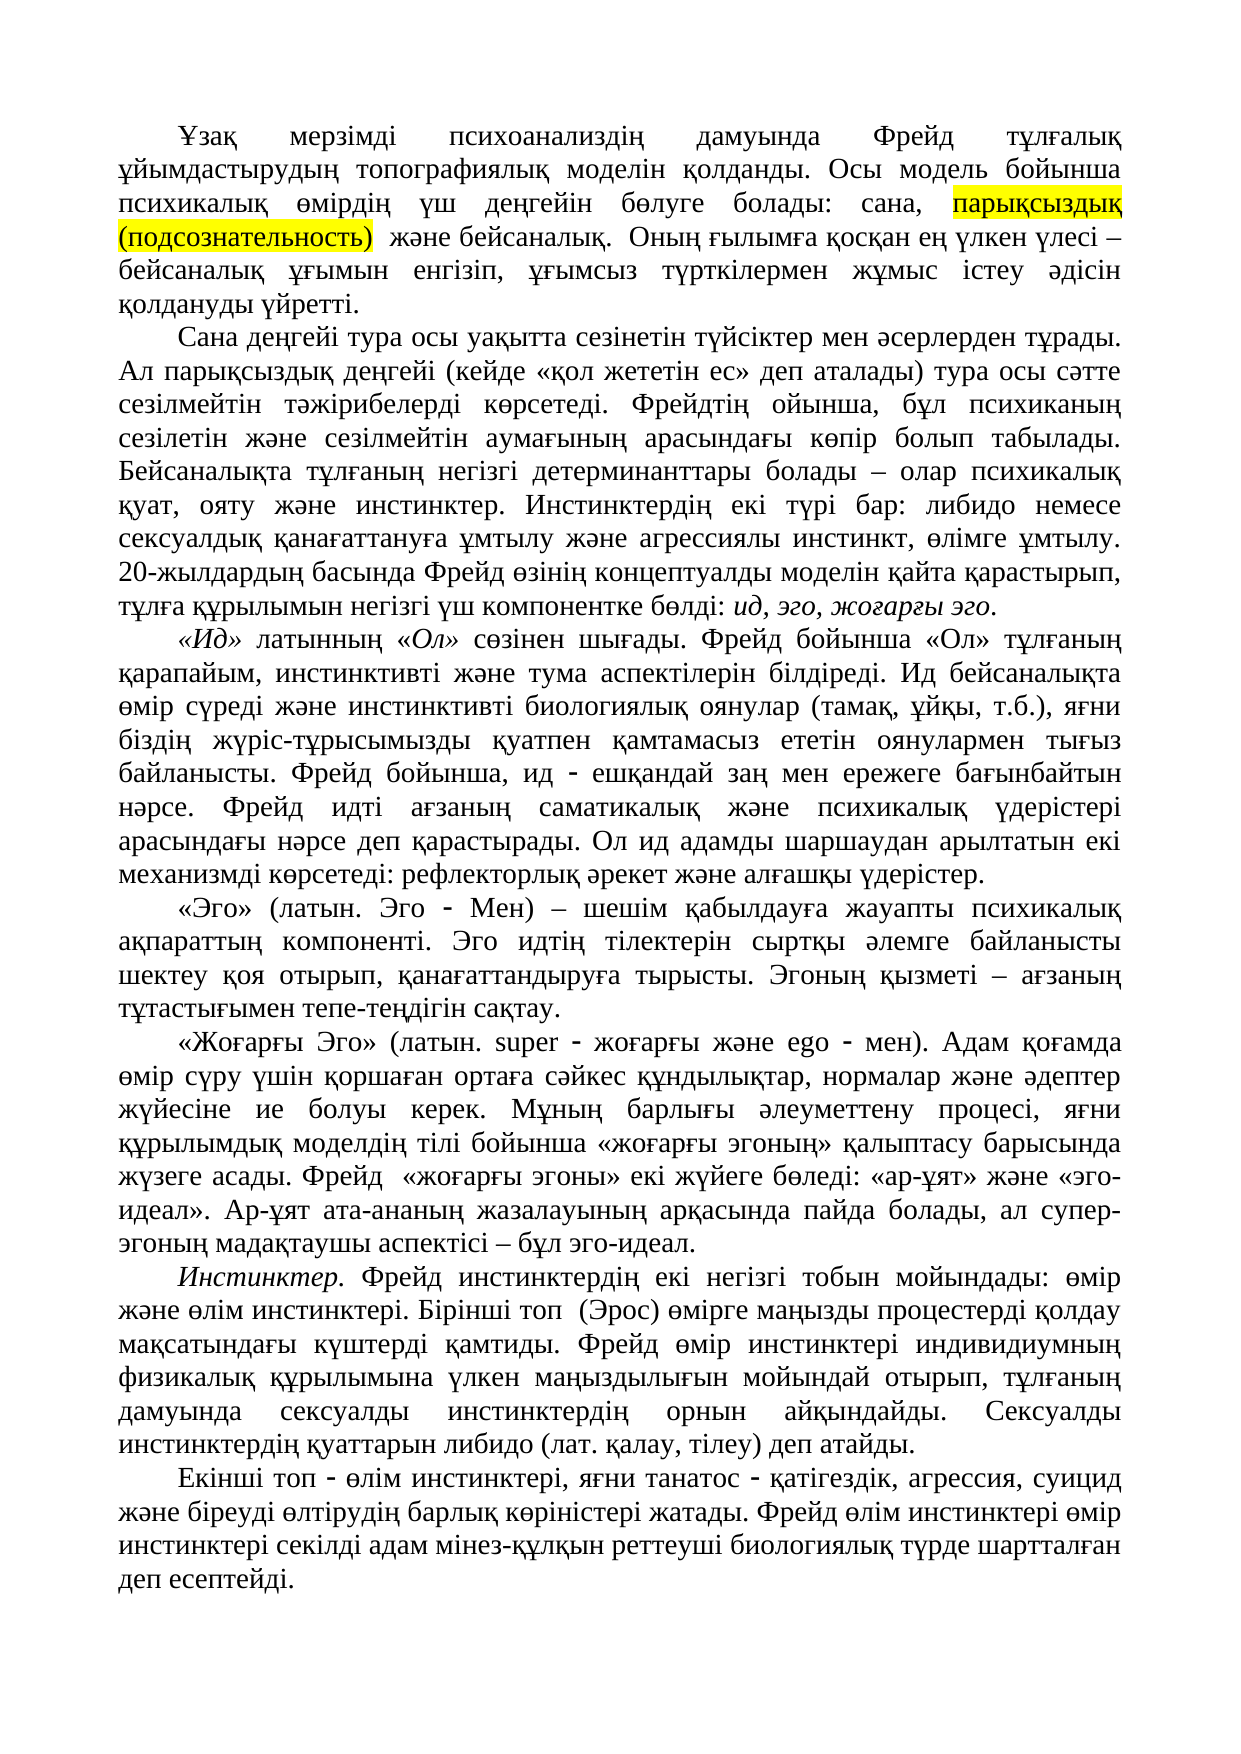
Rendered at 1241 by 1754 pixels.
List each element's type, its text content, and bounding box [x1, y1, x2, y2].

text «Жоғарғы Эго» (латын. super жоғарғы және ego мен). Адам қоғамда өмiр сүру үшiн қоршаған ортаға сәйкес құндылықтар, нормалар және әдептер жүйесiне ие болуы керек. Мұның барлығы әлеуметтену процесi, яғни құрылымдық моделдiң тiлi бойынша «жоғарғы эгоның» қалыптасу барысында жүзеге асады. Фрейд «жоғарғы эгоны» екi жүйеге бөледi: «ар-ұят» және «эго-идеал». Ар-ұят ата-ананың жазалауының арқасында пайда болады, ал супер-эгоның мадақтаушы аспектiсi – бұл эго-идеал. [118, 1024, 1122, 1259]
text Екiншi топ өлiм инстинктерi, яғни танатос қатiгездiк, агрессия, суицид және бiреудi өлтiрудiң барлық көрiнiстерi жатады. Фрейд өлiм инстинктерi өмiр инстинктерi секiлдi адам мiнез-құлқын реттеушi биологиялық түрде шартталған деп есептейдi. [118, 1460, 1122, 1594]
text Сана деңгейi тура осы уақытта сезiнетiн түйсiктер мен әсерлерден тұрады. Ал парықсыздық деңгейi (кейде «қол жететiн ес» деп аталады) тура осы сәтте сезiлмейтiн тәжiрибелердi көрсетедi. Фрейдтiң ойынша, бұл психиканың сезiлетiн және сезiлмейтiн аумағының арасындағы көпiр болып табылады. Бейсаналықта тұлғаның негiзгi детерминанттары болады – олар психикалық қуат, ояту және инстинктер. Инстинктердiң екi түрi бар: либидо немесе сексуалдық қанағаттануға ұмтылу және агрессиялы инстинкт, өлiмге ұмтылу. 20-жылдардың басында Фрейд өзiнiң концептуалды моделiн қайта қарастырып, тұлға құрылымын негiзгi үш компонентке бөлдi: ид, эго, жоғарғы эго. [118, 319, 1122, 621]
text Инстинктер. Фрейд инстинктердiң екi негiзгi тобын мойындады: өмiр және өлiм инстинктерi. Бiрiншi топ (Эрос) өмiрге маңызды процестердi қолдау мақсатындағы күштердi қамтиды. Фрейд өмiр инстинктерi индивидиумның физикалық құрылымына үлкен маңыздылығын мойындай отырып, тұлғаның дамуында сексуалды инстинктердiң орнын айқындайды. Сексуалды инстинктердiң қуаттарын либидо (лат. қалау, тiлеу) деп атайды. [118, 1259, 1122, 1460]
text «Ид» латынның «Ол» сөзiнен шығады. Фрейд бойынша «Ол» тұлғаның қарапайым, инстинктивтi және тума аспектiлерiн бiлдiредi. Ид бейсаналықта өмiр сүредi және инстинктивтi биологиялық оянулар (тамақ, ұйқы, т.б.), яғни бiздiң жүрiс-тұрысымызды қуатпен қамтамасыз ететiн оянулармен тығыз байланысты. Фрейд бойынша, ид ешқандай заң мен ережеге бағынбайтын нәрсе. Фрейд идтi ағзаның саматикалық және психикалық үдерістері арасындағы нәрсе деп қарастырады. Ол ид адамды шаршаудан арылтатын екi механизмдi көрсетедi: рефлекторлық әрекет және алғашқы үдерістер. [118, 621, 1122, 890]
text «Эго» (латын. Эго Мен) – шешiм қабылдауға жауапты психикалық ақпараттың компонентi. Эго идтiң тiлектерiн сыртқы әлемге байланысты шектеу қоя отырып, қанағаттандыруға тырысты. Эгоның қызметi – ағзаның тұтастығымен тепе-теңдiгiн сақтау. [118, 890, 1122, 1024]
text Ұзақ мерзiмді психоанализдiң дамуында Фрейд тұлғалық ұйымдастырудың топографиялық моделiн қолданды. Осы модель бойынша психикалық өмiрдiң үш деңгейiн бөлуге болады: сана, парықсыздық (подсознательность) және бейсаналық. Оның ғылымға қосқан ең үлкен үлесi – бейсаналық ұғымын енгiзiп, ұғымсыз түрткiлермен жұмыс iстеу әдiсiн қолдануды үйреттi. [118, 118, 1122, 319]
